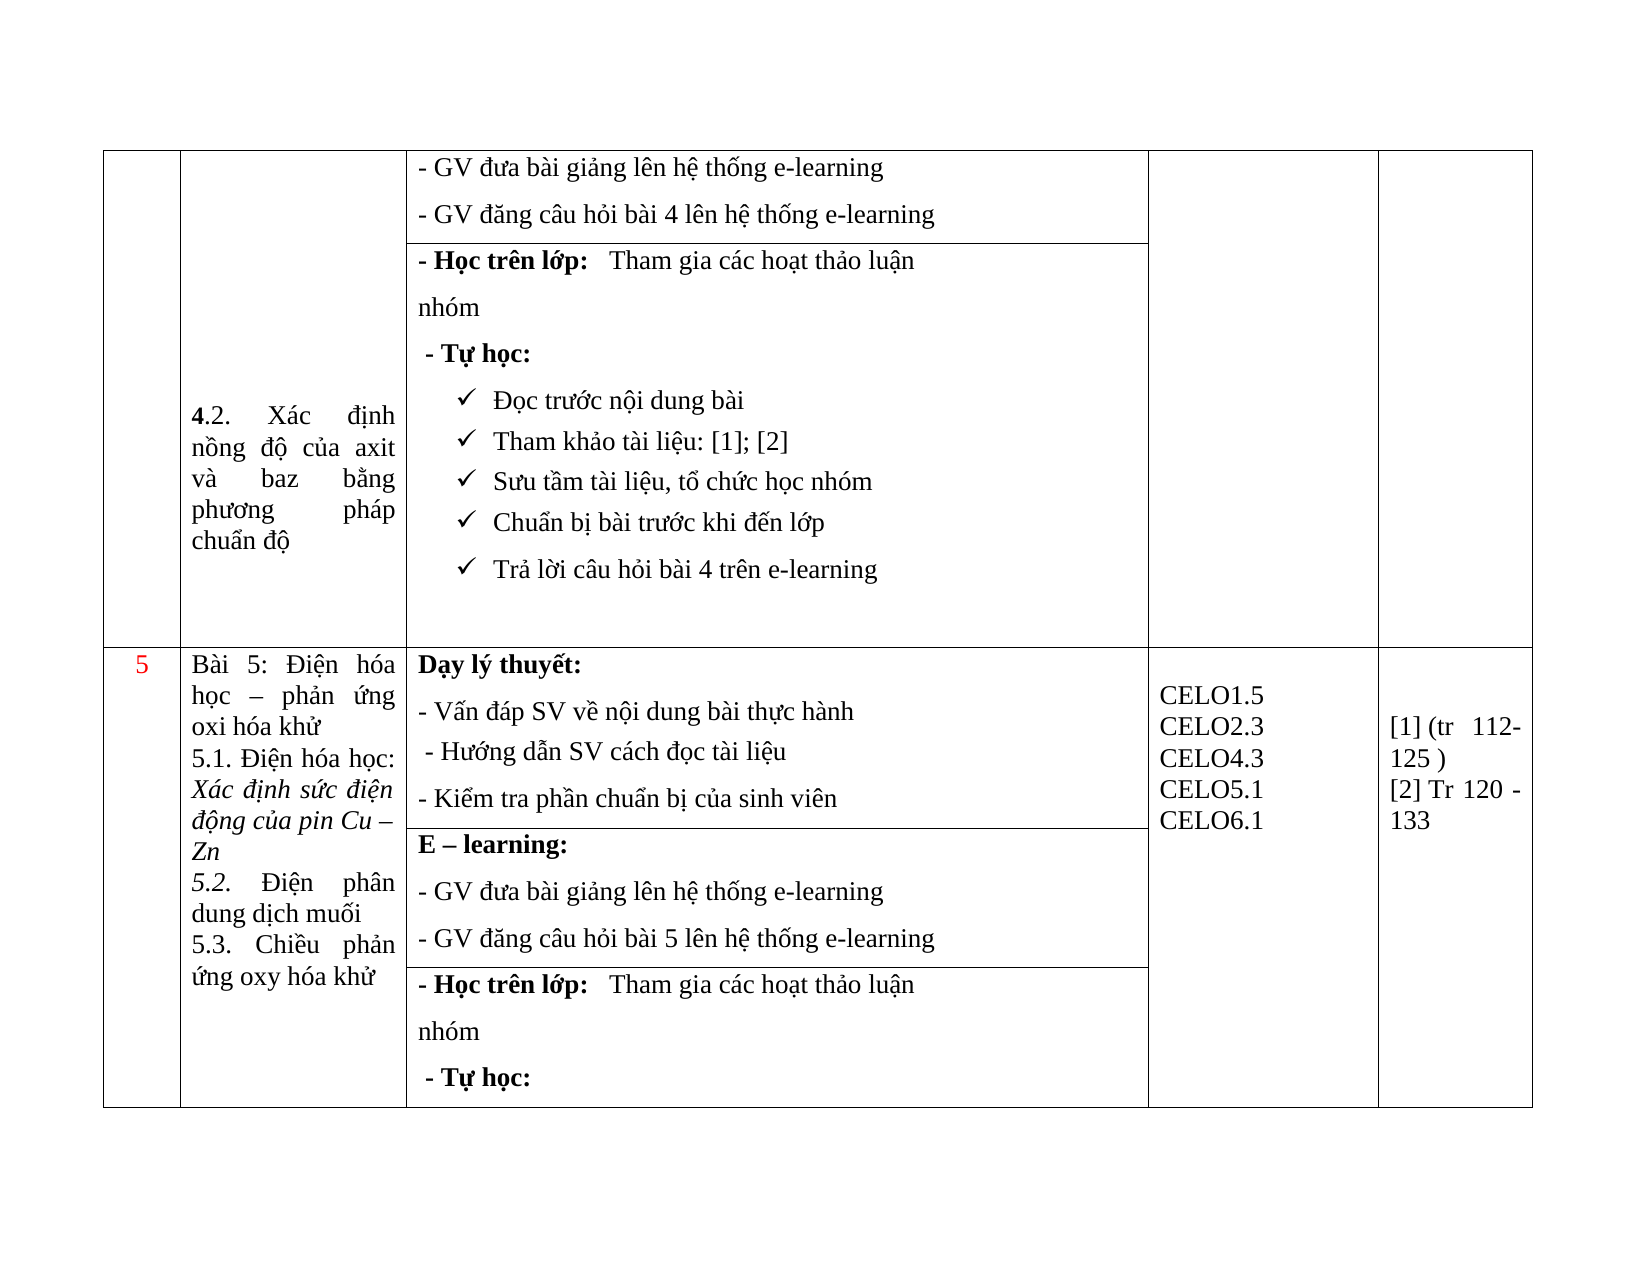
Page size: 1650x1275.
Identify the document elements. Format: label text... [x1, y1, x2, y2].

table_cell CELO1.5 CELO2.3 CELO4.3 CELO5.1 CELO6.1 [1149, 648, 1378, 1107]
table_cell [407, 151, 1148, 243]
table_cell 5 [104, 648, 180, 1107]
table_cell Dạy lý thuyết: - Vấn đáp SV về nội dung bài thực hành - Hướng dẫn SV cách đọc tài liệu - Kiểm tra phần chuẩn bị của sinh viên [407, 648, 1148, 827]
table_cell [407, 968, 1148, 1107]
table_cell E – learning: - GV đưa bài giảng lên hệ thống e-learning - GV đăng câu hỏi bài 5 lên hệ thống e-learning [407, 829, 1148, 967]
table_cell Bài 5: Điện hóa học – phản ứng oxi hóa khử 5.1. Điện hóa học: Xác định sức điện động của pin Cu – Zn 5.2. Điện phân dung dịch muối 5.3. Chiều phản ứng oxy hóa khử [181, 648, 406, 1107]
table_cell - Học trên lớp: Tham gia các hoạt thảo luận nhóm - Tự học: Đọc trước nội dung bài Tham khảo tài liệu: [1]; [2] Sưu tầm tài liệu, tổ chức học nhóm Chuẩn bị bài trước khi đến lớp Trả lời câu hỏi bài 4 trên e-learning [407, 244, 1148, 647]
table_cell (tr 112- 125 ) Tr 120 - 133 [1379, 648, 1532, 1107]
